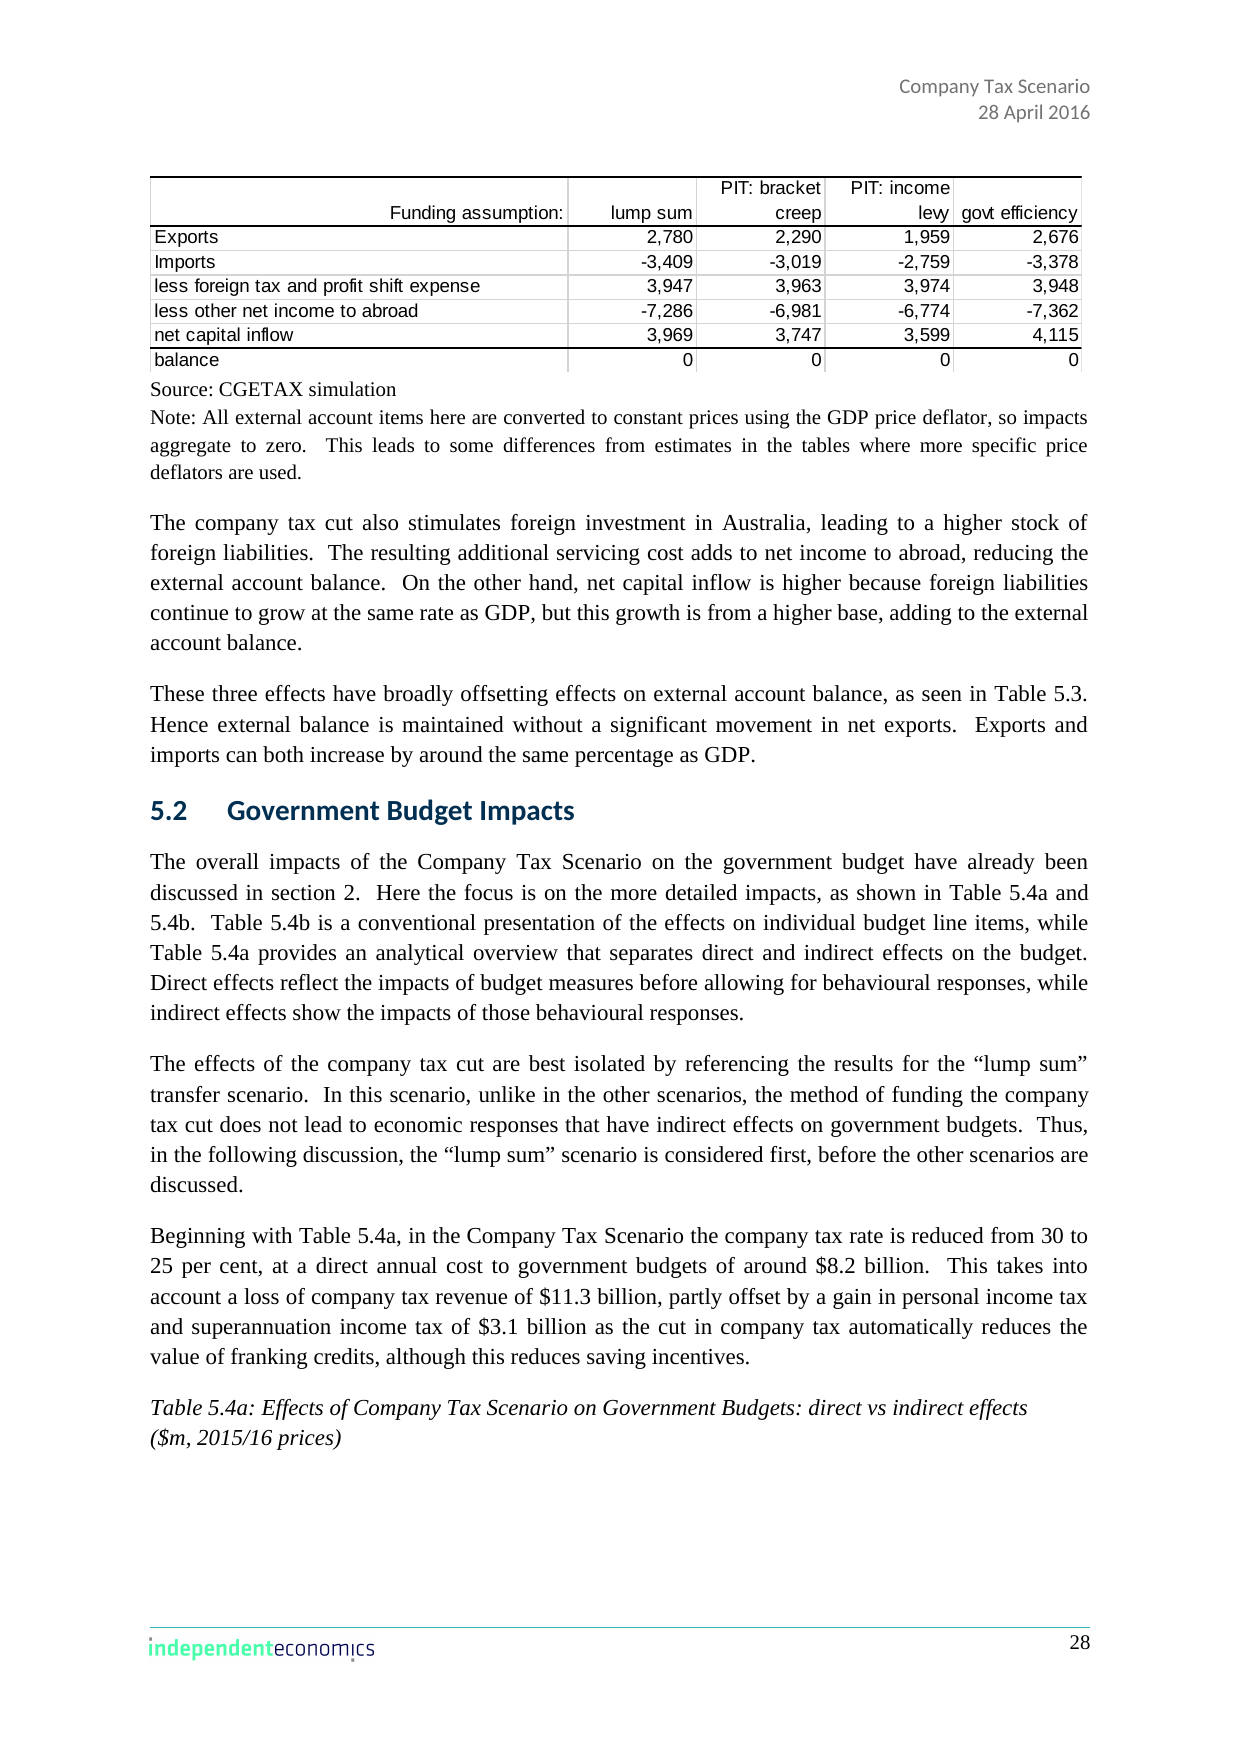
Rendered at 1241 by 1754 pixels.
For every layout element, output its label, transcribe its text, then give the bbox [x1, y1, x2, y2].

text Note: All external account items here are converted to constant prices using the GDP price deflator, so impacts aggregate to zero. This leads to some differences from estimates in the tables where more specific price deflators are used. [150, 405, 1090, 484]
text These three effects have broadly offsetting effects on external account balance, as seen in Table 5.3. Hence external balance is maintained without a significant movement in net exports. Exports and imports can both increase by around the same percentage as GDP. [150, 681, 1090, 767]
picture [147, 1635, 376, 1664]
text Table 5.4a: Effects of Company Tax Scenario on Government Budgets: direct vs indirect effects [150, 1394, 1090, 1421]
text ($m, 2015/16 prices) [150, 1424, 1090, 1451]
text The overall impacts of the Company Tax Scenario on the government budget have already been discussed in section 2. Here the focus is on the more detailed impacts, as shown in Table 5.4a and 5.4b. Table 5.4b is a conventional presentation of the effects on individual budget line items, while Table 5.4a provides an analytical overview that separates direct and indirect effects on the budget. Direct effects reflect the impacts of budget measures before allowing for behavioural responses, while indirect effects show the impacts of those behavioural responses. [150, 848, 1090, 1026]
text The effects of the company tax cut are best isolated by referencing the results for the “lump sum” transfer scenario. In this scenario, unlike in the other scenarios, the method of funding the company tax cut does not lead to economic responses that have indirect effects on government budgets. Thus, in the following discussion, the “lump sum” scenario is considered first, before the other scenarios are discussed. [150, 1051, 1090, 1198]
text Source: CGETAX simulation [150, 377, 1090, 401]
subtitle Government Budget Impacts [150, 792, 1090, 828]
text The company tax cut also stimulates foreign investment in Australia, leading to a higher stock of foreign liabilities. The resulting additional servicing cost adds to net income to abroad, reducing the external account balance. On the other hand, net capital inflow is higher because foreign liabilities continue to grow at the same rate as GDP, but this growth is from a higher base, adding to the external account balance. [150, 509, 1090, 656]
text Beginning with Table 5.4a, in the Company Tax Scenario the company tax rate is reduced from 30 to 25 per cent, at a direct annual cost to government budgets of around $8.2 billion. This takes into account a loss of company tax revenue of $11.3 billion, partly offset by a gain in personal income tax and superannuation income tax of $3.1 billion as the cut in company tax automatically reduces the value of franking credits, although this reduces saving incentives. [150, 1222, 1090, 1369]
